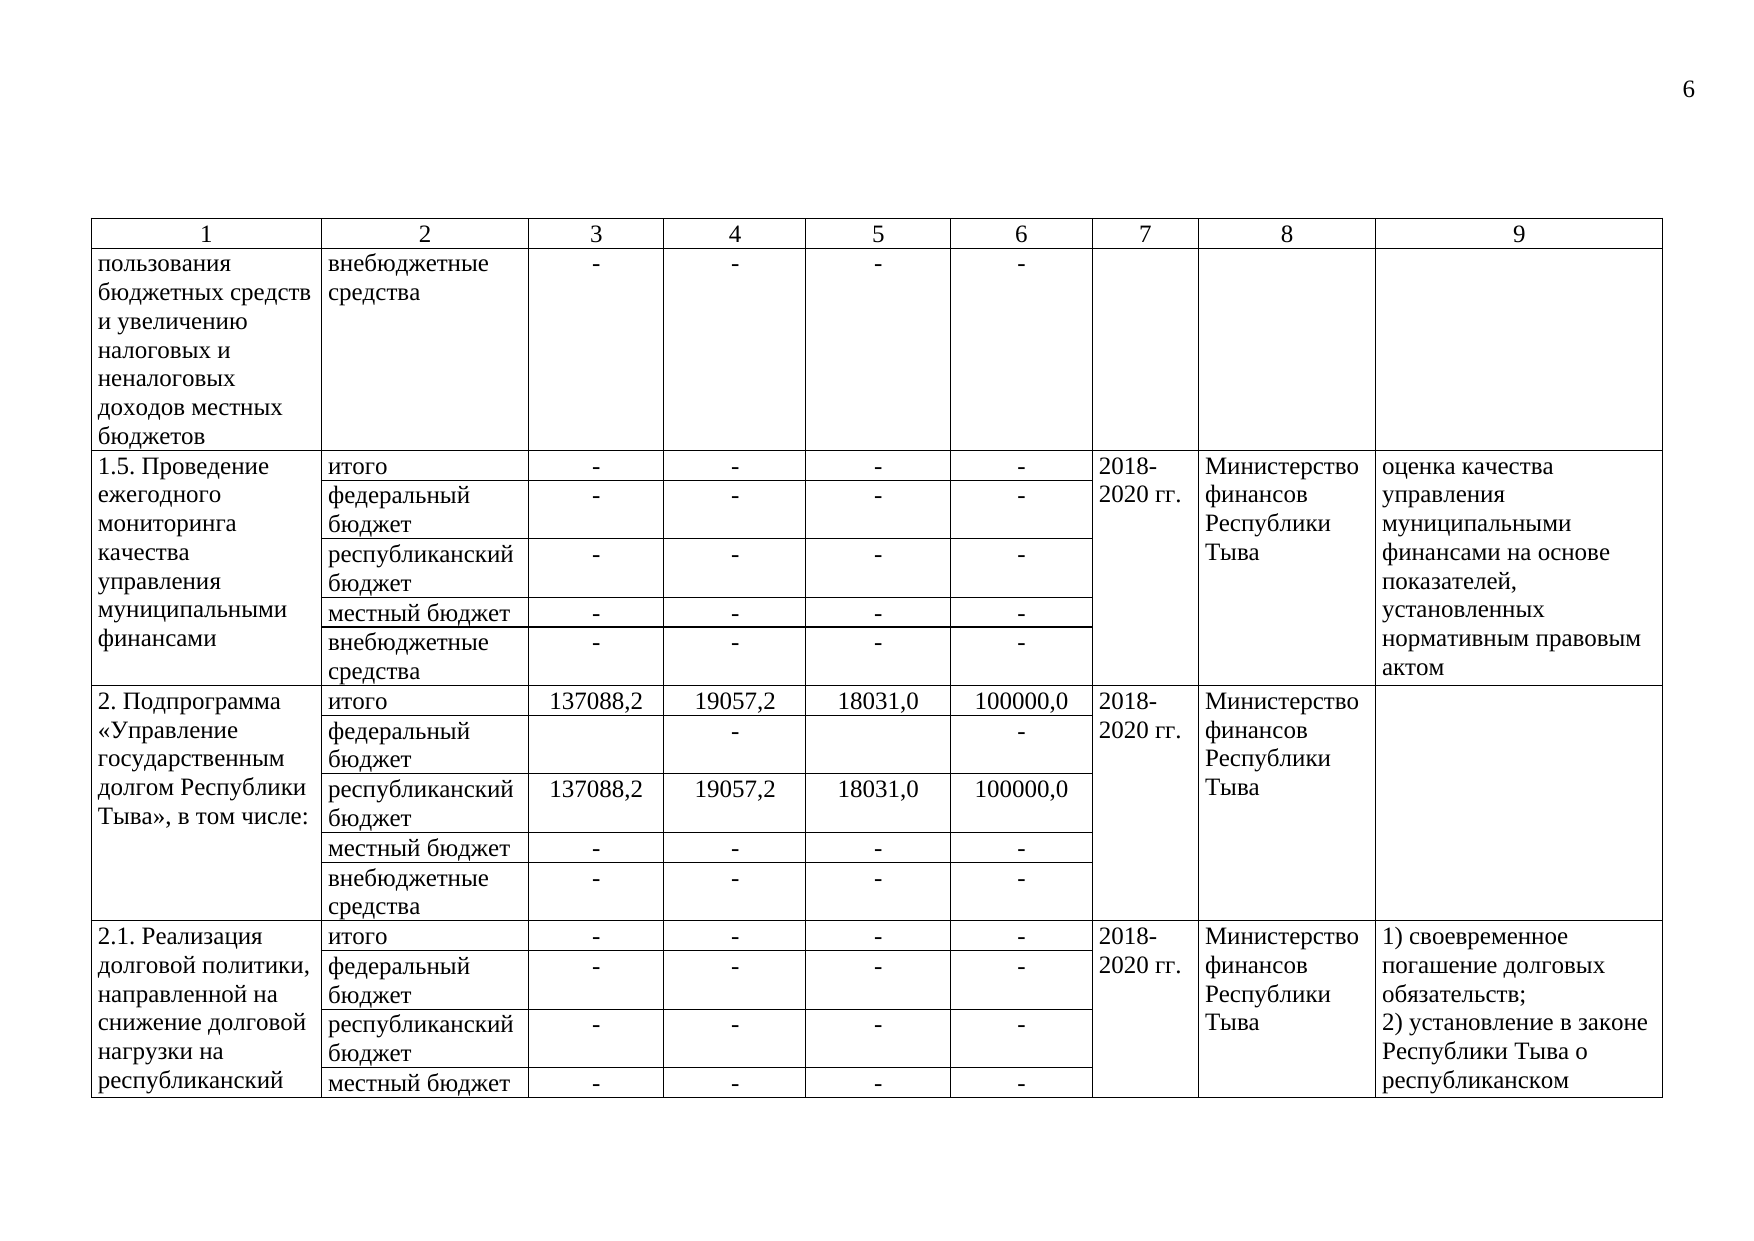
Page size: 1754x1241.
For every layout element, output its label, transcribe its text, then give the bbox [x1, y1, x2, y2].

table_cell - [951, 539, 1092, 597]
table_cell местный бюджет [322, 833, 528, 862]
table_cell пользования бюджетных средств и увеличению налоговых и неналоговых доходов местных бюджетов [92, 249, 321, 450]
table_cell 1.5. Проведение ежегодного мониторинга качества управления муниципальными финансами [92, 451, 321, 685]
table_cell республиканский бюджет [322, 539, 528, 597]
table_cell федеральный бюджет [322, 951, 528, 1008]
table_cell - [806, 451, 950, 479]
table_cell - [951, 1068, 1092, 1097]
table_cell итого [322, 686, 528, 715]
table_cell [1199, 249, 1375, 450]
table_cell 2018- 2020 гг. [1093, 921, 1198, 1097]
table_header 1 [92, 219, 321, 247]
table_cell 2018- 2020 гг. [1093, 451, 1198, 685]
table_cell - [951, 628, 1092, 685]
table_cell - [529, 481, 663, 538]
table_cell - [664, 598, 805, 626]
table_cell - [951, 1010, 1092, 1067]
table_cell [806, 716, 950, 773]
table_cell республиканский бюджет [322, 774, 528, 832]
table_cell - [664, 716, 805, 773]
table_cell - [529, 539, 663, 597]
table_cell - [806, 833, 950, 862]
table_cell 100000,0 [951, 686, 1092, 715]
table_cell 18031,0 [806, 774, 950, 832]
table_cell - [951, 833, 1092, 862]
table_cell 137088,2 [529, 686, 663, 715]
table_cell [529, 716, 663, 773]
table_cell - [664, 921, 805, 950]
table_cell 1) своевременное погашение долговых обязательств; 2) установление в законе Республики Тыва о республиканском бюджете на очередной финансо- [1376, 921, 1662, 1097]
table_cell оценка качества управления муниципальными финансами на основе показателей, установленных нормативным правовым актом [1376, 451, 1662, 685]
table_cell внебюджетные средства [322, 249, 528, 450]
table_cell - [529, 921, 663, 950]
table_cell - [806, 628, 950, 685]
table_cell 19057,2 [664, 774, 805, 832]
table_cell 18031,0 [806, 686, 950, 715]
table_cell - [951, 951, 1092, 1008]
table_cell - [951, 863, 1092, 920]
table_cell - [806, 1010, 950, 1067]
table_header 2 [322, 219, 528, 247]
table_cell итого [322, 451, 528, 479]
table_cell - [529, 833, 663, 862]
table_cell внебюджетные средства [322, 863, 528, 920]
table_cell - [664, 951, 805, 1008]
table_cell - [664, 539, 805, 597]
table_cell местный бюджет [322, 1068, 528, 1097]
table_cell - [529, 249, 663, 450]
table_header 8 [1199, 219, 1375, 247]
table_cell - [951, 451, 1092, 479]
table_cell - [529, 863, 663, 920]
table_cell Министерство финансов Республики Тыва [1199, 686, 1375, 920]
table_cell федеральный бюджет [322, 481, 528, 538]
table_cell - [806, 1068, 950, 1097]
table_header 5 [806, 219, 950, 247]
table_cell - [806, 598, 950, 626]
table_cell - [806, 863, 950, 920]
table_cell - [529, 1010, 663, 1067]
table_cell - [529, 1068, 663, 1097]
table_cell [1376, 249, 1662, 450]
table_cell республиканский бюджет [322, 1010, 528, 1067]
table_cell итого [322, 921, 528, 950]
table_cell - [806, 921, 950, 950]
table_cell - [529, 598, 663, 626]
table_cell - [529, 951, 663, 1008]
table_cell - [806, 249, 950, 450]
table_cell - [529, 451, 663, 479]
table_cell 19057,2 [664, 686, 805, 715]
table_cell - [664, 1010, 805, 1067]
table_header 9 [1376, 219, 1662, 247]
table_cell - [664, 1068, 805, 1097]
table_cell - [806, 951, 950, 1008]
table_cell - [806, 481, 950, 538]
table_cell внебюджетные средства [322, 628, 528, 685]
table_cell федеральный бюджет [322, 716, 528, 773]
table_cell местный бюджет [322, 598, 528, 626]
table_cell 2.1. Реализация долговой политики, направленной на снижение долговой нагрузки на республиканский бюджет [92, 921, 321, 1097]
table_cell - [951, 481, 1092, 538]
table_cell - [664, 833, 805, 862]
table_header 6 [951, 219, 1092, 247]
table_cell [1093, 249, 1198, 450]
table_header 3 [529, 219, 663, 247]
table_cell - [664, 628, 805, 685]
table_cell - [806, 539, 950, 597]
table_cell 2. Подпрограмма «Управление государственным долгом Республики Тыва», в том числе: [92, 686, 321, 920]
table_cell - [951, 598, 1092, 626]
table_cell - [951, 716, 1092, 773]
table_cell Министерство финансов Республики Тыва [1199, 921, 1375, 1097]
table_cell Министерство финансов Республики Тыва [1199, 451, 1375, 685]
table_cell 137088,2 [529, 774, 663, 832]
table_cell - [951, 249, 1092, 450]
table_cell 100000,0 [951, 774, 1092, 832]
table_cell - [664, 481, 805, 538]
table_cell 2018- 2020 гг. [1093, 686, 1198, 920]
table_header 4 [664, 219, 805, 247]
table_cell [1376, 686, 1662, 920]
table_cell - [529, 628, 663, 685]
table_cell - [951, 921, 1092, 950]
table_header 7 [1093, 219, 1198, 247]
table_cell - [664, 249, 805, 450]
table_cell - [664, 863, 805, 920]
table_cell - [664, 451, 805, 479]
